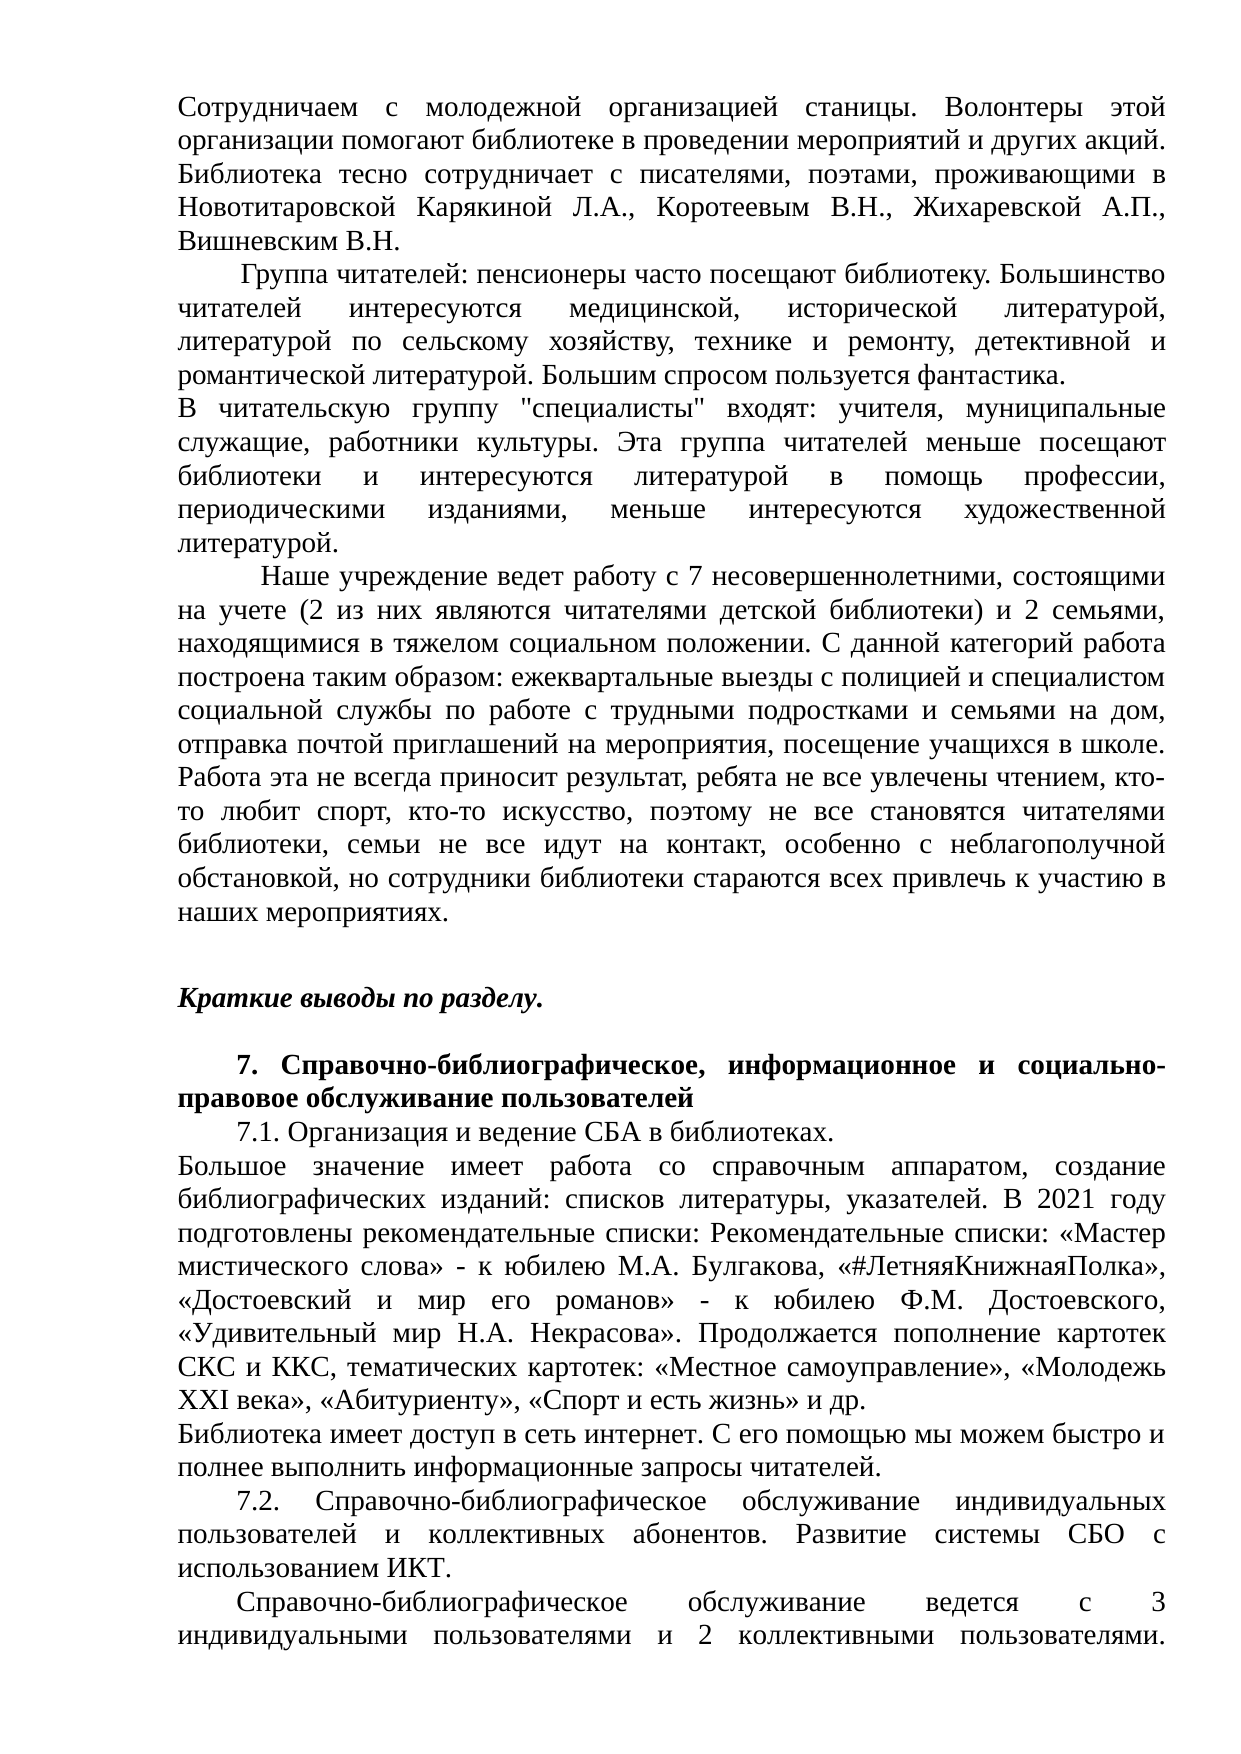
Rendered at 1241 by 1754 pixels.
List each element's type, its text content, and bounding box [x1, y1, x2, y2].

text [177, 89, 1167, 256]
text Библиотека имеет доступ в сеть интернет. С его помощью мы можем быстро и полнее выполнить информационные запросы читателей. [177, 1416, 1167, 1483]
text Большое значение имеет работа со справочным аппаратом, создание библиографических изданий: списков литературы, указателей. В 2021 году подготовлены рекомендательные списки: Рекомендательные списки: «Мастер мистического слова» - к юбилею М.А. Булгакова, «#ЛетняяКнижнаяПолка», «Достоевский и мир его романов» - к юбилею Ф.М. Достоевского, «Удивительный мир Н.А. Некрасова». Продолжается пополнение картотек СКС и ККС, тематических картотек: «Местное самоуправление», «Молодежь ХХІ века», «Абитуриенту», «Спорт и есть жизнь» и др. [177, 1148, 1167, 1416]
text Наше учреждение ведет работу с 7 несовершеннолетними, состоящими на учете (2 из них являются читателями детской библиотеки) и 2 семьями, находящимися в тяжелом социальном положении. С данной категорий работа построена таким образом: ежеквартальные выезды с полицией и специалистом социальной службы по работе с трудными подростками и семьями на дом, отправка почтой приглашений на мероприятия, посещение учащихся в школе. Работа эта не всегда приносит результат, ребята не все увлечены чтением, кто-то любит спорт, кто-то искусство, поэтому не все становятся читателями библиотеки, семьи не все идут на контакт, особенно с неблагополучной обстановкой, но сотрудники библиотеки стараются всех привлечь к участию в наших мероприятиях. [177, 558, 1167, 927]
text Группа читателей: пенсионеры часто посещают библиотеку. Большинство читателей интересуются медицинской, исторической литературой, литературой по сельскому хозяйству, технике и ремонту, детективной и романтической литературой. Большим спросом пользуется фантастика. [177, 256, 1167, 391]
text Краткие выводы по разделу. [177, 980, 1167, 1013]
text 7.1. Организация и ведение СБА в библиотеках. [177, 1114, 1167, 1148]
text 7.2. Справочно-библиографическое обслуживание индивидуальных пользователей и коллективных абонентов. Развитие системы СБО с использованием ИКТ. [177, 1483, 1167, 1584]
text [177, 1584, 1167, 1651]
text В читательскую группу "специалисты" входят: учителя, муниципальные служащие, работники культуры. Эта группа читателей меньше посещают библиотеки и интересуются литературой в помощь профессии, периодическими изданиями, меньше интересуются художественной литературой. [177, 391, 1167, 558]
text 7. Справочно-библиографическое, информационное и социально-правовое обслуживание пользователей [177, 1047, 1167, 1114]
